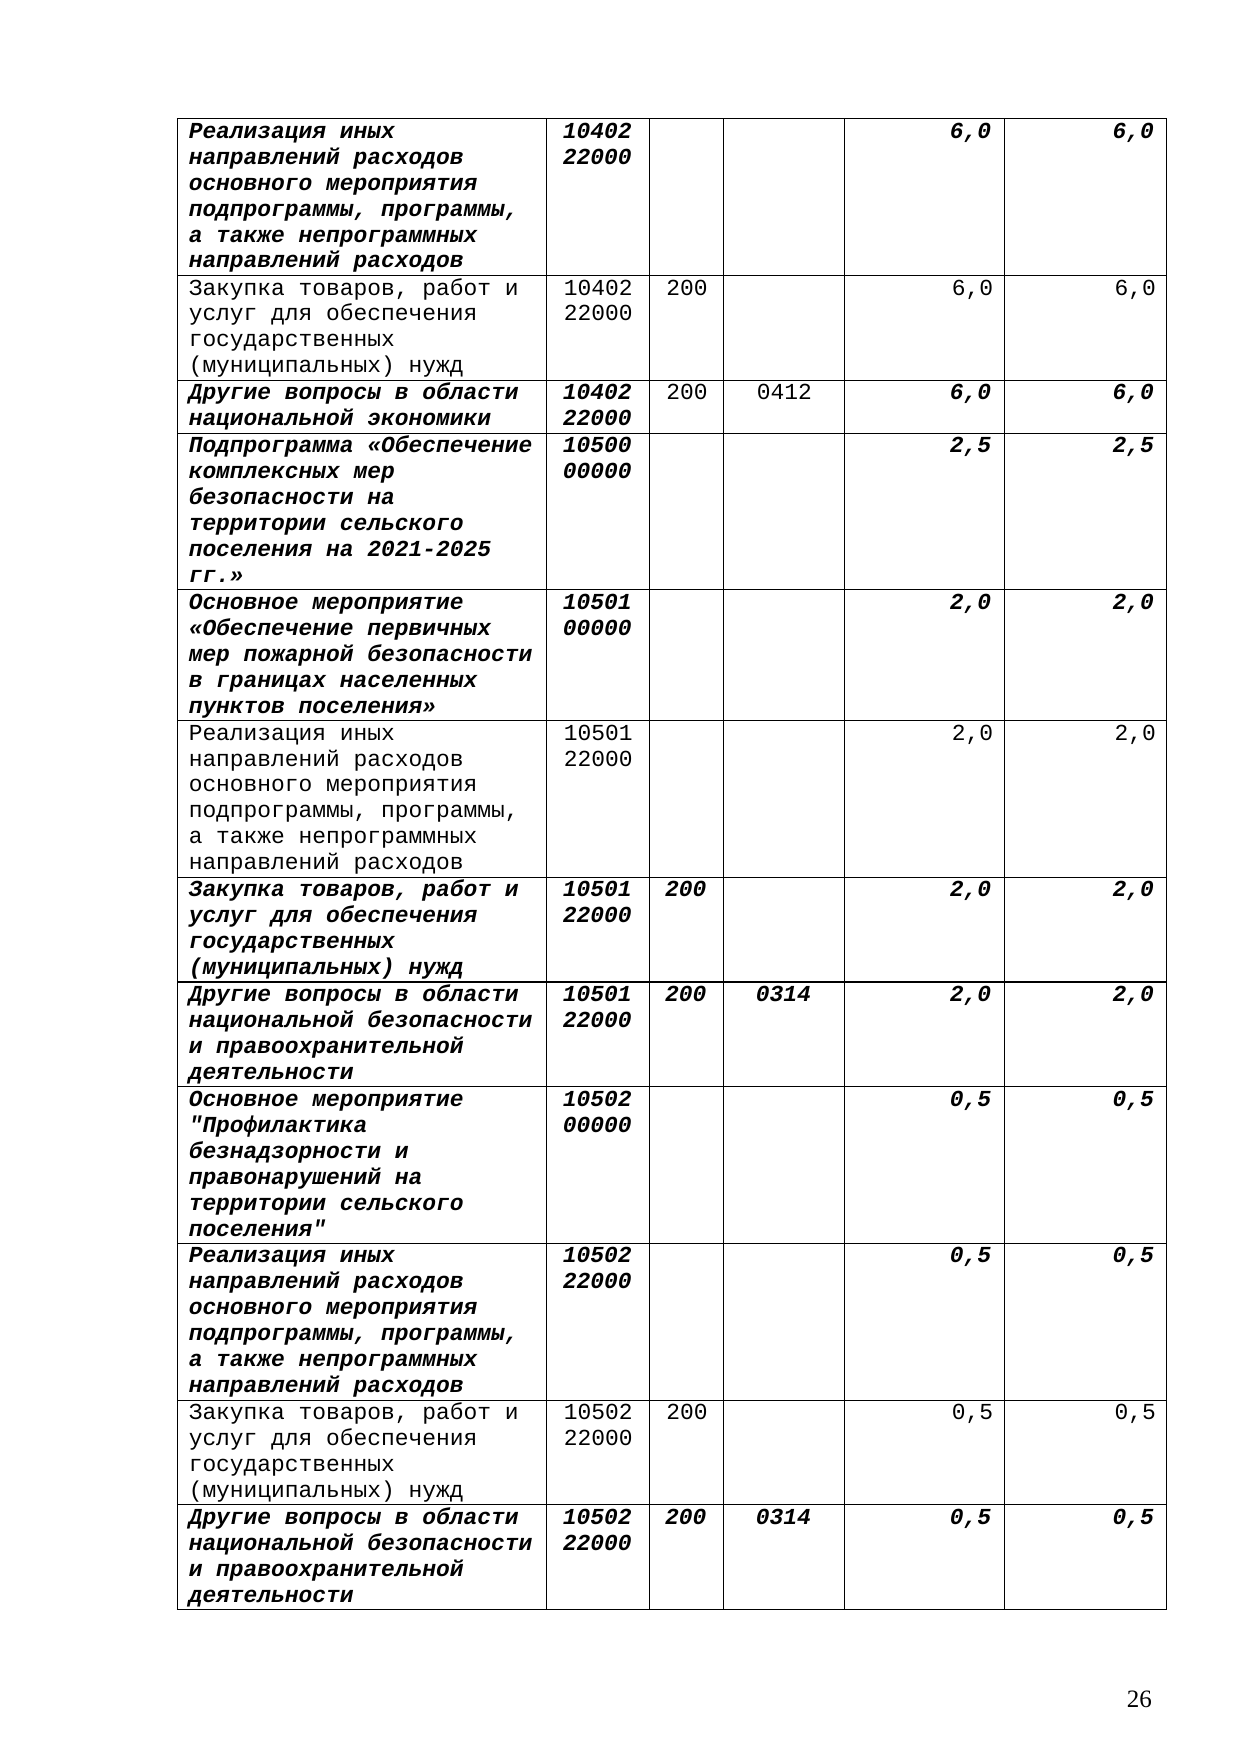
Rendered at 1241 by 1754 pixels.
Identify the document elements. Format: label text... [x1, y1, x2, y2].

table_cell 0,5 [1005, 1505, 1166, 1609]
table_cell 0314 [724, 983, 844, 1086]
table_cell Реализация иных направлений расходов основного мероприятия подпрограммы, программы, а также непрограммных направлений расходов [178, 1244, 546, 1399]
table_cell 2,0 [1005, 878, 1166, 981]
table_cell 6,0 [1005, 119, 1166, 275]
table_cell Другие вопросы в области национальной экономики [178, 381, 546, 432]
table_cell 200 [650, 381, 723, 432]
table_cell 200 [650, 878, 723, 981]
table_cell 1050222000 [547, 1244, 649, 1399]
table_cell 2,0 [845, 878, 1004, 981]
table_cell 0,5 [845, 1087, 1004, 1243]
table_cell [724, 590, 844, 720]
table_cell Основное мероприятие «Обеспечение первичных мер пожарной безопасности в границах населенных пунктов поселения» [178, 590, 546, 720]
table_cell 1050122000 [547, 983, 649, 1086]
table_cell 2,0 [1005, 721, 1166, 877]
table_cell [724, 276, 844, 379]
table_cell 0,5 [845, 1244, 1004, 1399]
table_cell [650, 1087, 723, 1243]
table_cell 1050222000 [547, 1401, 649, 1504]
table_cell Другие вопросы в области национальной безопасности и правоохранительной деятельности [178, 1505, 546, 1609]
table_cell [724, 721, 844, 877]
table_cell 0412 [724, 381, 844, 432]
table_cell [724, 119, 844, 275]
table_cell [650, 1244, 723, 1399]
table_cell Реализация иных направлений расходов основного мероприятия подпрограммы, программы, а также непрограммных направлений расходов [178, 119, 546, 275]
table_cell 2,0 [845, 590, 1004, 720]
table_cell 0314 [724, 1505, 844, 1609]
table_cell 2,5 [845, 434, 1004, 589]
table_cell 6,0 [845, 381, 1004, 432]
table_cell [724, 1244, 844, 1399]
table_cell 200 [650, 276, 723, 379]
table_cell 6,0 [1005, 381, 1166, 432]
table_cell [650, 590, 723, 720]
table_cell 6,0 [845, 276, 1004, 379]
table_cell 0,5 [1005, 1087, 1166, 1243]
table_cell [724, 434, 844, 589]
table_cell [724, 878, 844, 981]
table_cell 1050200000 [547, 1087, 649, 1243]
table_cell [650, 721, 723, 877]
table_cell 2,0 [1005, 983, 1166, 1086]
table_cell 0,5 [845, 1505, 1004, 1609]
table_cell 200 [650, 1401, 723, 1504]
table_cell 2,0 [845, 721, 1004, 877]
table_cell 1040222000 [547, 119, 649, 275]
table_cell Другие вопросы в области национальной безопасности и правоохранительной деятельности [178, 983, 546, 1086]
table_cell 200 [650, 983, 723, 1086]
table_cell 1050122000 [547, 878, 649, 981]
table_cell 6,0 [1005, 276, 1166, 379]
table_cell Подпрограмма «Обеспечение комплексных мер безопасности на территории сельского поселения на 2021-2025 гг.» [178, 434, 546, 589]
table_cell [724, 1401, 844, 1504]
table_cell 2,0 [845, 983, 1004, 1086]
table_cell Закупка товаров, работ и услуг для обеспечения государственных (муниципальных) нужд [178, 276, 546, 379]
table_cell [650, 434, 723, 589]
table_cell 1050222000 [547, 1505, 649, 1609]
table_cell [724, 1087, 844, 1243]
table_cell 1050100000 [547, 590, 649, 720]
table_cell 0,5 [1005, 1401, 1166, 1504]
table_cell 1040222000 [547, 381, 649, 432]
table_cell 2,0 [1005, 590, 1166, 720]
table_cell [650, 119, 723, 275]
table_cell 1050122000 [547, 721, 649, 877]
table_cell 0,5 [1005, 1244, 1166, 1399]
table_cell 6,0 [845, 119, 1004, 275]
table_cell Закупка товаров, работ и услуг для обеспечения государственных (муниципальных) нужд [178, 878, 546, 981]
table_cell Реализация иных направлений расходов основного мероприятия подпрограммы, программы, а также непрограммных направлений расходов [178, 721, 546, 877]
table_cell Основное мероприятие "Профилактика безнадзорности и правонарушений на территории сельского поселения" [178, 1087, 546, 1243]
table_cell 0,5 [845, 1401, 1004, 1504]
table_cell 1040222000 [547, 276, 649, 379]
table_cell 2,5 [1005, 434, 1166, 589]
table_cell Закупка товаров, работ и услуг для обеспечения государственных (муниципальных) нужд [178, 1401, 546, 1504]
table_cell 1050000000 [547, 434, 649, 589]
table_cell 200 [650, 1505, 723, 1609]
